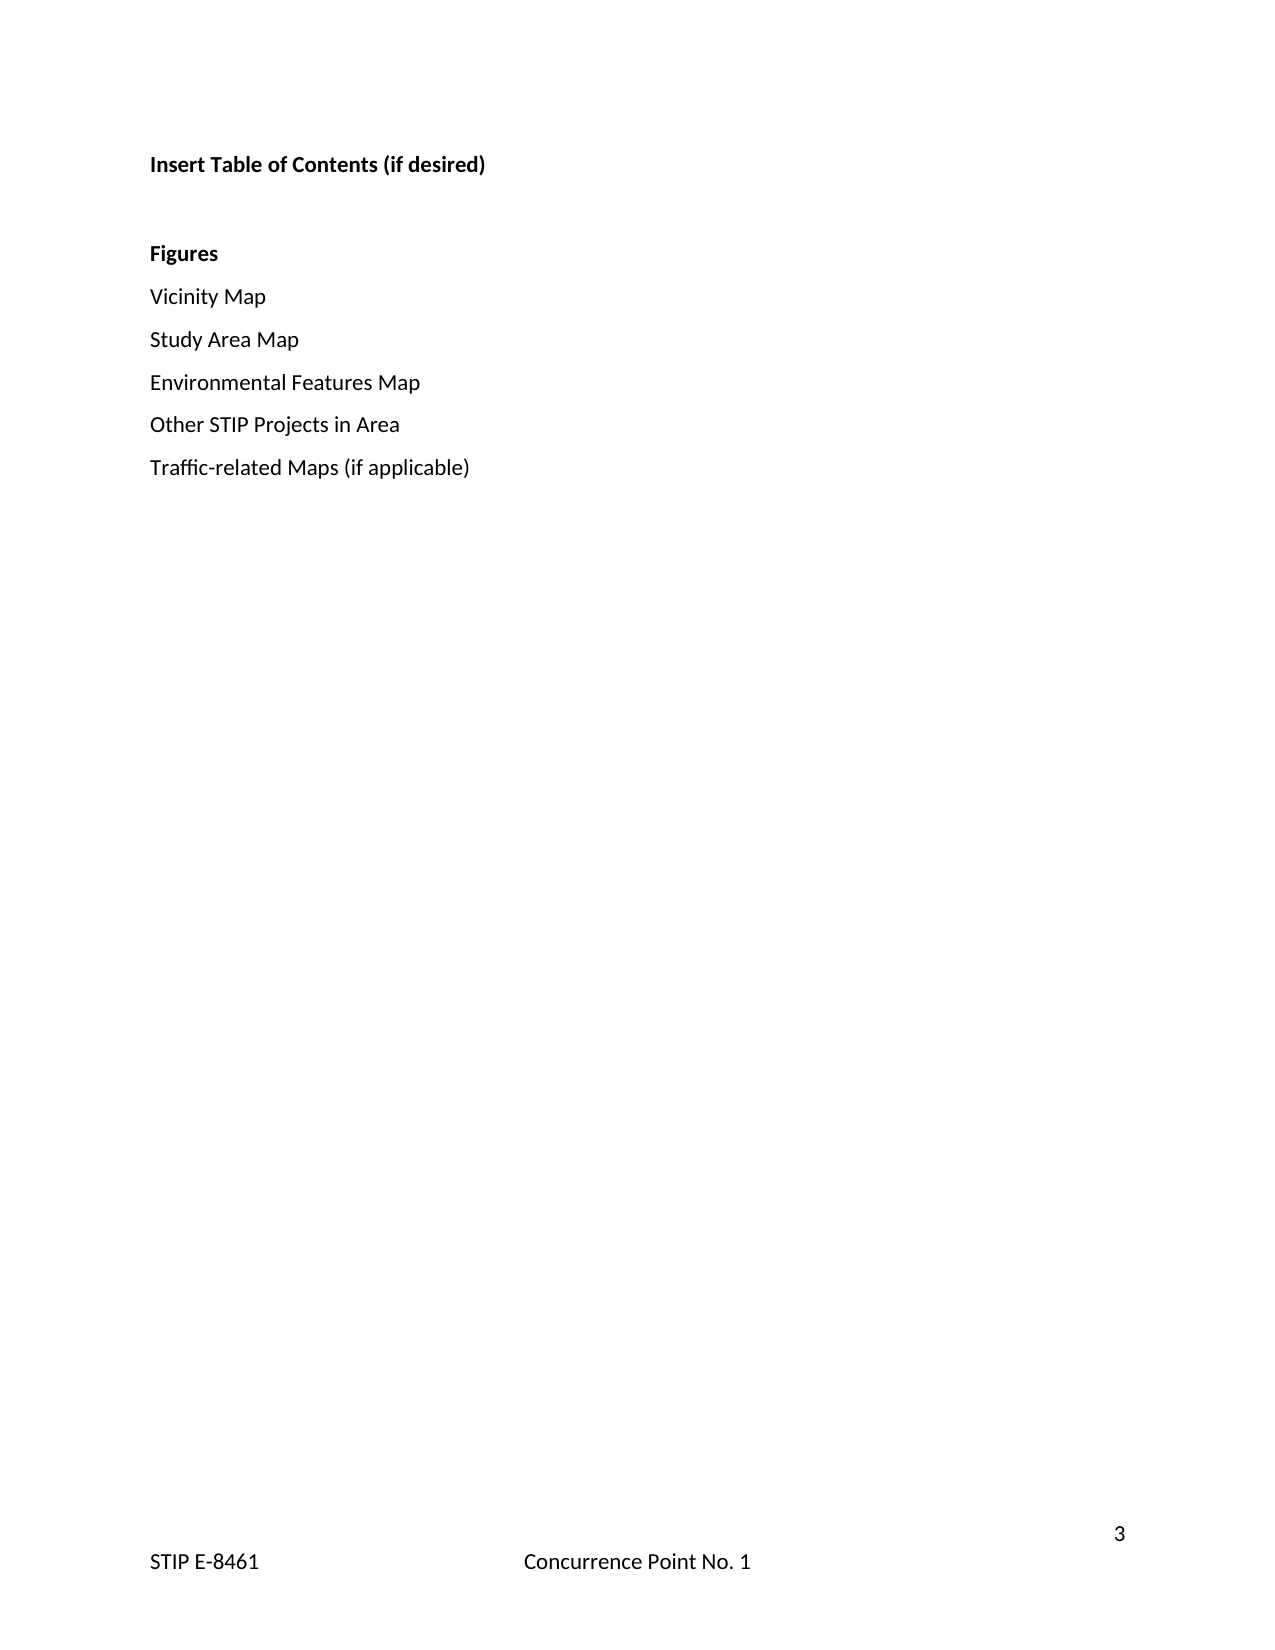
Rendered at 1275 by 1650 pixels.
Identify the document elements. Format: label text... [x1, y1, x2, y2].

text Environmental Features Map [150, 368, 1125, 396]
text Vicinity Map [150, 282, 1125, 310]
text Other STIP Projects in Area [150, 410, 1125, 438]
text Figures [150, 239, 1125, 268]
text Traffic-related Maps (if applicable) [150, 453, 1125, 481]
text Study Area Map [150, 325, 1125, 353]
text Insert Table of Contents (if desired) [150, 150, 1125, 178]
